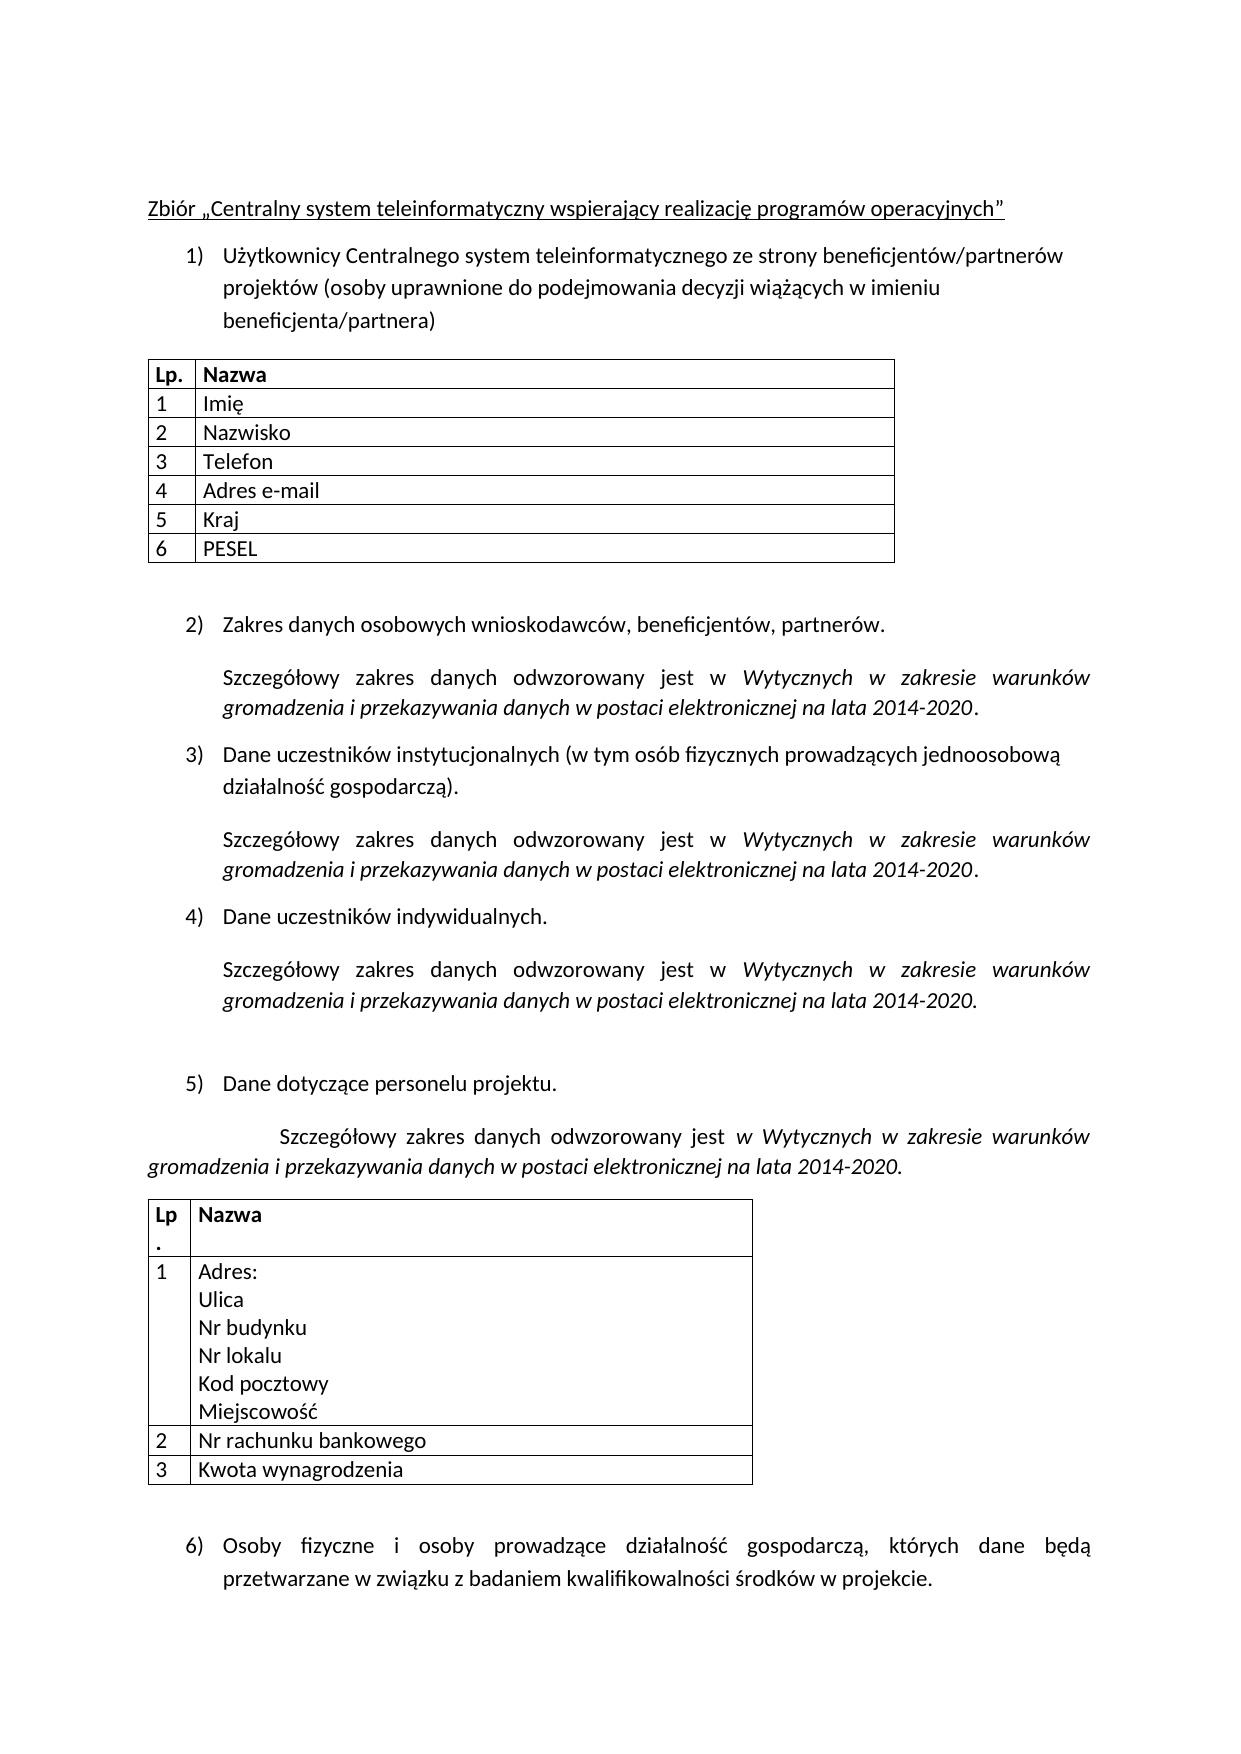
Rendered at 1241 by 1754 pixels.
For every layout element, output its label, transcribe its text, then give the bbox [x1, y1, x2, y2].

text Szczegółowy zakres danych odwzorowany jest w Wytycznych w zakresie warunków gromadzenia i przekazywania danych w postaci elektronicznej na lata 2014-2020. [223, 663, 1093, 721]
table_header Nazwa [196, 360, 894, 388]
list Osoby fizyczne i osoby prowadzące działalność gospodarczą, których dane będą przetwarzane w związku z badaniem kwalifikowalności środków w projekcie. [185, 1531, 1093, 1592]
table_cell Telefon [196, 447, 894, 475]
table_cell Nazwisko [196, 418, 894, 446]
list Dane uczestników indywidualnych. [185, 902, 1093, 931]
table_cell 2 [149, 418, 195, 446]
table_cell Kwota wynagrodzenia [191, 1456, 752, 1483]
table_cell Adres: Ulica Nr budynku Nr lokalu Kod pocztowy Miejscowość [191, 1257, 752, 1425]
table_cell 2 [149, 1426, 190, 1454]
table_cell 3 [149, 1456, 190, 1483]
table_cell PESEL [196, 534, 894, 562]
list Dane dotyczące personelu projektu. [185, 1069, 1093, 1097]
text Szczegółowy zakres danych odwzorowany jest w Wytycznych w zakresie warunków gromadzenia i przekazywania danych w postaci elektronicznej na lata 2014-2020. [148, 1122, 1093, 1180]
table_cell 6 [149, 534, 195, 562]
table_cell Nr rachunku bankowego [191, 1426, 752, 1454]
table_cell 1 [149, 1257, 190, 1425]
table_cell 1 [149, 389, 195, 417]
list Użytkownicy Centralnego system teleinformatycznego ze strony beneficjentów/partnerów projektów (osoby uprawnione do podejmowania decyzji wiążących w imieniu beneficjenta/partnera) [185, 241, 1093, 334]
table_cell Adres e-mail [196, 476, 894, 504]
list Zakres danych osobowych wnioskodawców, beneficjentów, partnerów. [185, 610, 1093, 638]
table_header Lp. [149, 1200, 190, 1256]
table_cell Kraj [196, 505, 894, 533]
table_cell Imię [196, 389, 894, 417]
list Dane uczestników instytucjonalnych (w tym osób fizycznych prowadzących jednoosobową działalność gospodarczą). [185, 740, 1093, 800]
text Zbiór „Centralny system teleinformatyczny wspierający realizację programów operacyjnych” [148, 194, 1093, 222]
text Szczegółowy zakres danych odwzorowany jest w Wytycznych w zakresie warunków gromadzenia i przekazywania danych w postaci elektronicznej na lata 2014-2020. [223, 825, 1093, 884]
table_cell 3 [149, 447, 195, 475]
table_header Nazwa [191, 1200, 752, 1256]
text Szczegółowy zakres danych odwzorowany jest w Wytycznych w zakresie warunków gromadzenia i przekazywania danych w postaci elektronicznej na lata 2014-2020. [223, 956, 1093, 1014]
table_cell 5 [149, 505, 195, 533]
table_cell 4 [149, 476, 195, 504]
table_header Lp. [149, 360, 195, 388]
